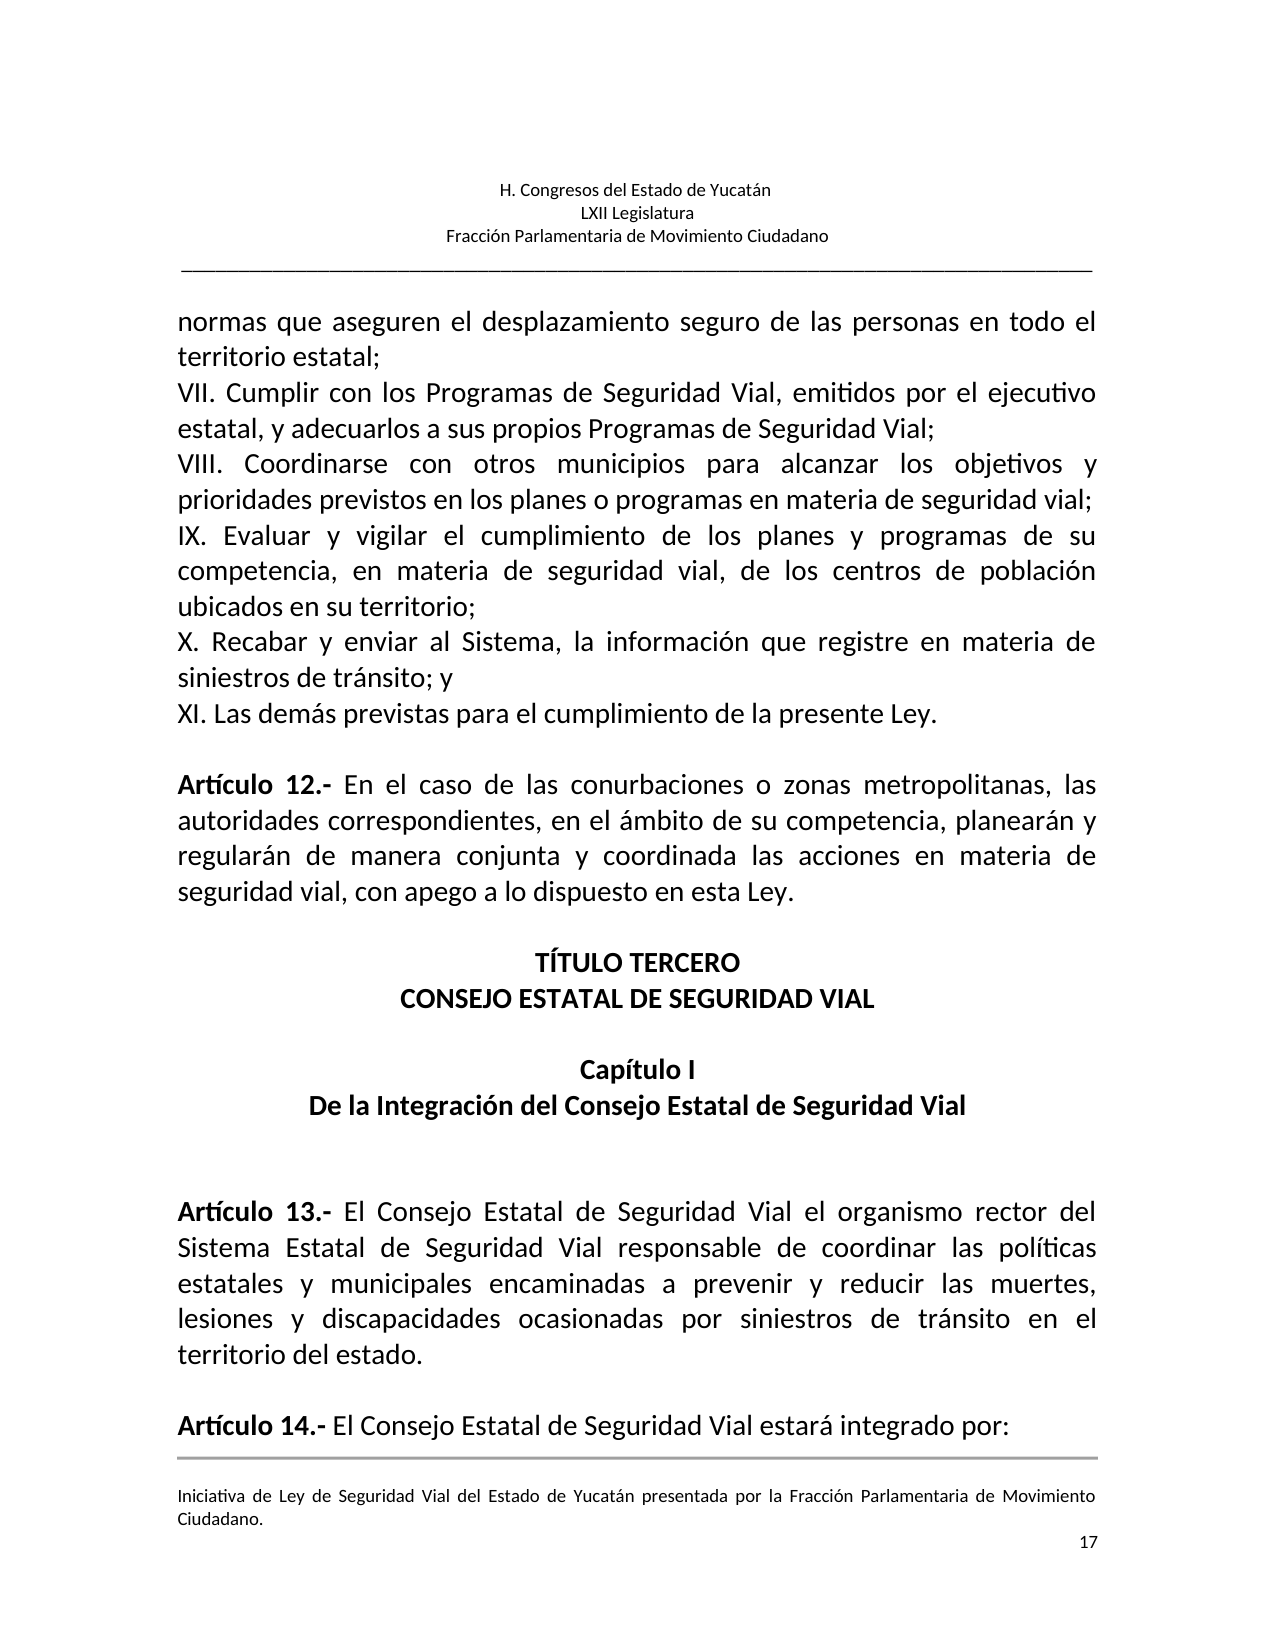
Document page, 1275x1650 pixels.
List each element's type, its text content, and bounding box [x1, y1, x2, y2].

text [177, 303, 1098, 374]
text Artículo 13.- El Consejo Estatal de Seguridad Vial el organismo rector del Sistema Estatal de Seguridad Vial responsable de coordinar las políticas estatales y municipales encaminadas a prevenir y reducir las muertes, lesiones y discapacidades ocasionadas por siniestros de tránsito en el territorio del estado. [177, 1193, 1098, 1372]
text De la Integración del Consejo Estatal de Seguridad Vial [177, 1087, 1098, 1122]
text X. Recabar y enviar al Sistema, la información que registre en materia de siniestros de tránsito; y [177, 623, 1098, 695]
text Artículo 12.- En el caso de las conurbaciones o zonas metropolitanas, las autoridades correspondientes, en el ámbito de su competencia, planearán y regularán de manera conjunta y coordinada las acciones en materia de seguridad vial, con apego a lo dispuesto en esta Ley. [177, 766, 1098, 908]
text VII. Cumplir con los Programas de Seguridad Vial, emitidos por el ejecutivo estatal, y adecuarlos a sus propios Programas de Seguridad Vial; [177, 374, 1098, 445]
text CONSEJO ESTATAL DE SEGURIDAD VIAL [177, 980, 1098, 1015]
text Artículo 14.- El Consejo Estatal de Seguridad Vial estará integrado por: [177, 1407, 1098, 1443]
text XI. Las demás previstas para el cumplimiento de la presente Ley. [177, 695, 1098, 730]
text Capítulo I [177, 1051, 1098, 1087]
text IX. Evaluar y vigilar el cumplimiento de los planes y programas de su competencia, en materia de seguridad vial, de los centros de población ubicados en su territorio; [177, 517, 1098, 623]
text VIII. Coordinarse con otros municipios para alcanzar los objetivos y prioridades previstos en los planes o programas en materia de seguridad vial; [177, 445, 1098, 517]
text TÍTULO TERCERO [177, 944, 1098, 980]
